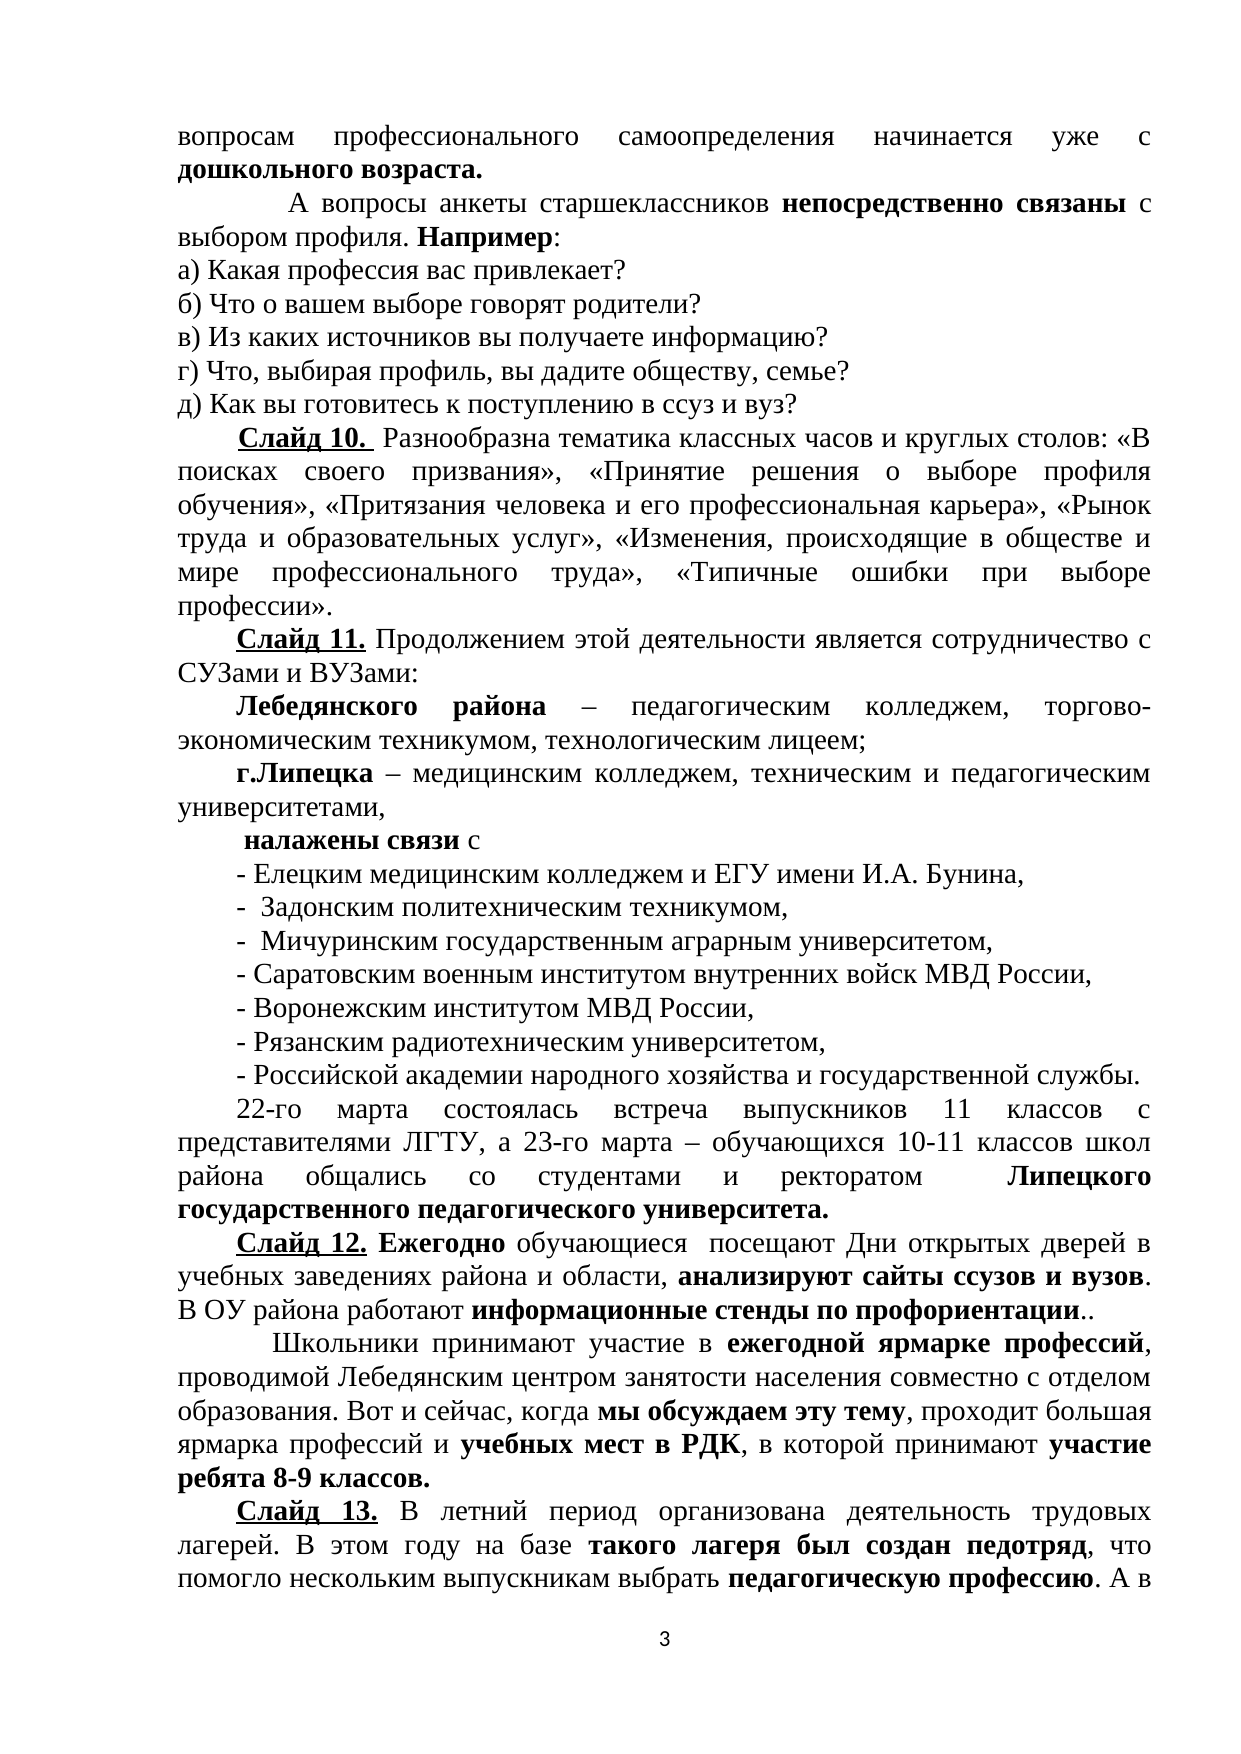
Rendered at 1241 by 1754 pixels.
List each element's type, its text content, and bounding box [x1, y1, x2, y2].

text 22-го марта состоялась встреча выпускников 11 классов с представителями ЛГТУ, а 23-го марта – обучающихся 10-11 классов школ района общались со студентами и ректоратом Липецкого государственного педагогического университета. [177, 1091, 1152, 1225]
text Слайд 10. Разнообразна тематика классных часов и круглых столов: «В поисках своего призвания», «Принятие решения о выборе профиля обучения», «Притязания человека и его профессиональная карьера», «Рынок труда и образовательных услуг», «Изменения, происходящие в обществе и мире профессионального труда», «Типичные ошибки при выборе профессии». [177, 420, 1152, 621]
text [177, 1493, 1152, 1594]
text налажены связи с [177, 822, 1152, 856]
text Школьники принимают участие в ежегодной ярмарке профессий, проводимой Лебедянским центром занятости населения совместно с отделом образования. Вот и сейчас, когда мы обсуждаем эту тему, проходит большая ярмарка профессий и учебных мест в РДК, в которой принимают участие ребята 8-9 классов. [177, 1326, 1152, 1493]
text в) Из каких источников вы получаете информацию? [177, 319, 1152, 353]
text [177, 118, 1152, 185]
text б) Что о вашем выборе говорят родители? [177, 286, 1152, 319]
text - Задонским политехническим техникумом, [177, 889, 1152, 923]
text - Мичуринским государственным аграрным университетом, [177, 923, 1152, 957]
text Лебедянского района – педагогическим колледжем, торгово-экономическим техникумом, технологическим лицеем; [177, 688, 1152, 755]
text д) Как вы готовитесь к поступлению в ссуз и вуз? [177, 386, 1152, 420]
text г.Липецка – медицинским колледжем, техническим и педагогическим университетами, [177, 755, 1152, 822]
text - Саратовским военным институтом внутренних войск МВД России, [177, 957, 1152, 990]
text - Рязанским радиотехническим университетом, [177, 1024, 1152, 1057]
text А вопросы анкеты старшеклассников непосредственно связаны с выбором профиля. Например: [177, 185, 1152, 252]
text Слайд 11. Продолжением этой деятельности является сотрудничество с СУЗами и ВУЗами: [177, 621, 1152, 688]
text а) Какая профессия вас привлекает? [177, 252, 1152, 286]
text - Елецким медицинским колледжем и ЕГУ имени И.А. Бунина, [177, 856, 1152, 889]
text Слайд 12. Ежегодно обучающиеся посещают Дни открытых дверей в учебных заведениях района и области, анализируют сайты ссузов и вузов. В ОУ района работают информационные стенды по профориентации.. [177, 1225, 1152, 1326]
text - Воронежским институтом МВД России, [177, 990, 1152, 1024]
text - Российской академии народного хозяйства и государственной службы. [177, 1057, 1152, 1091]
text г) Что, выбирая профиль, вы дадите обществу, семье? [177, 353, 1152, 386]
